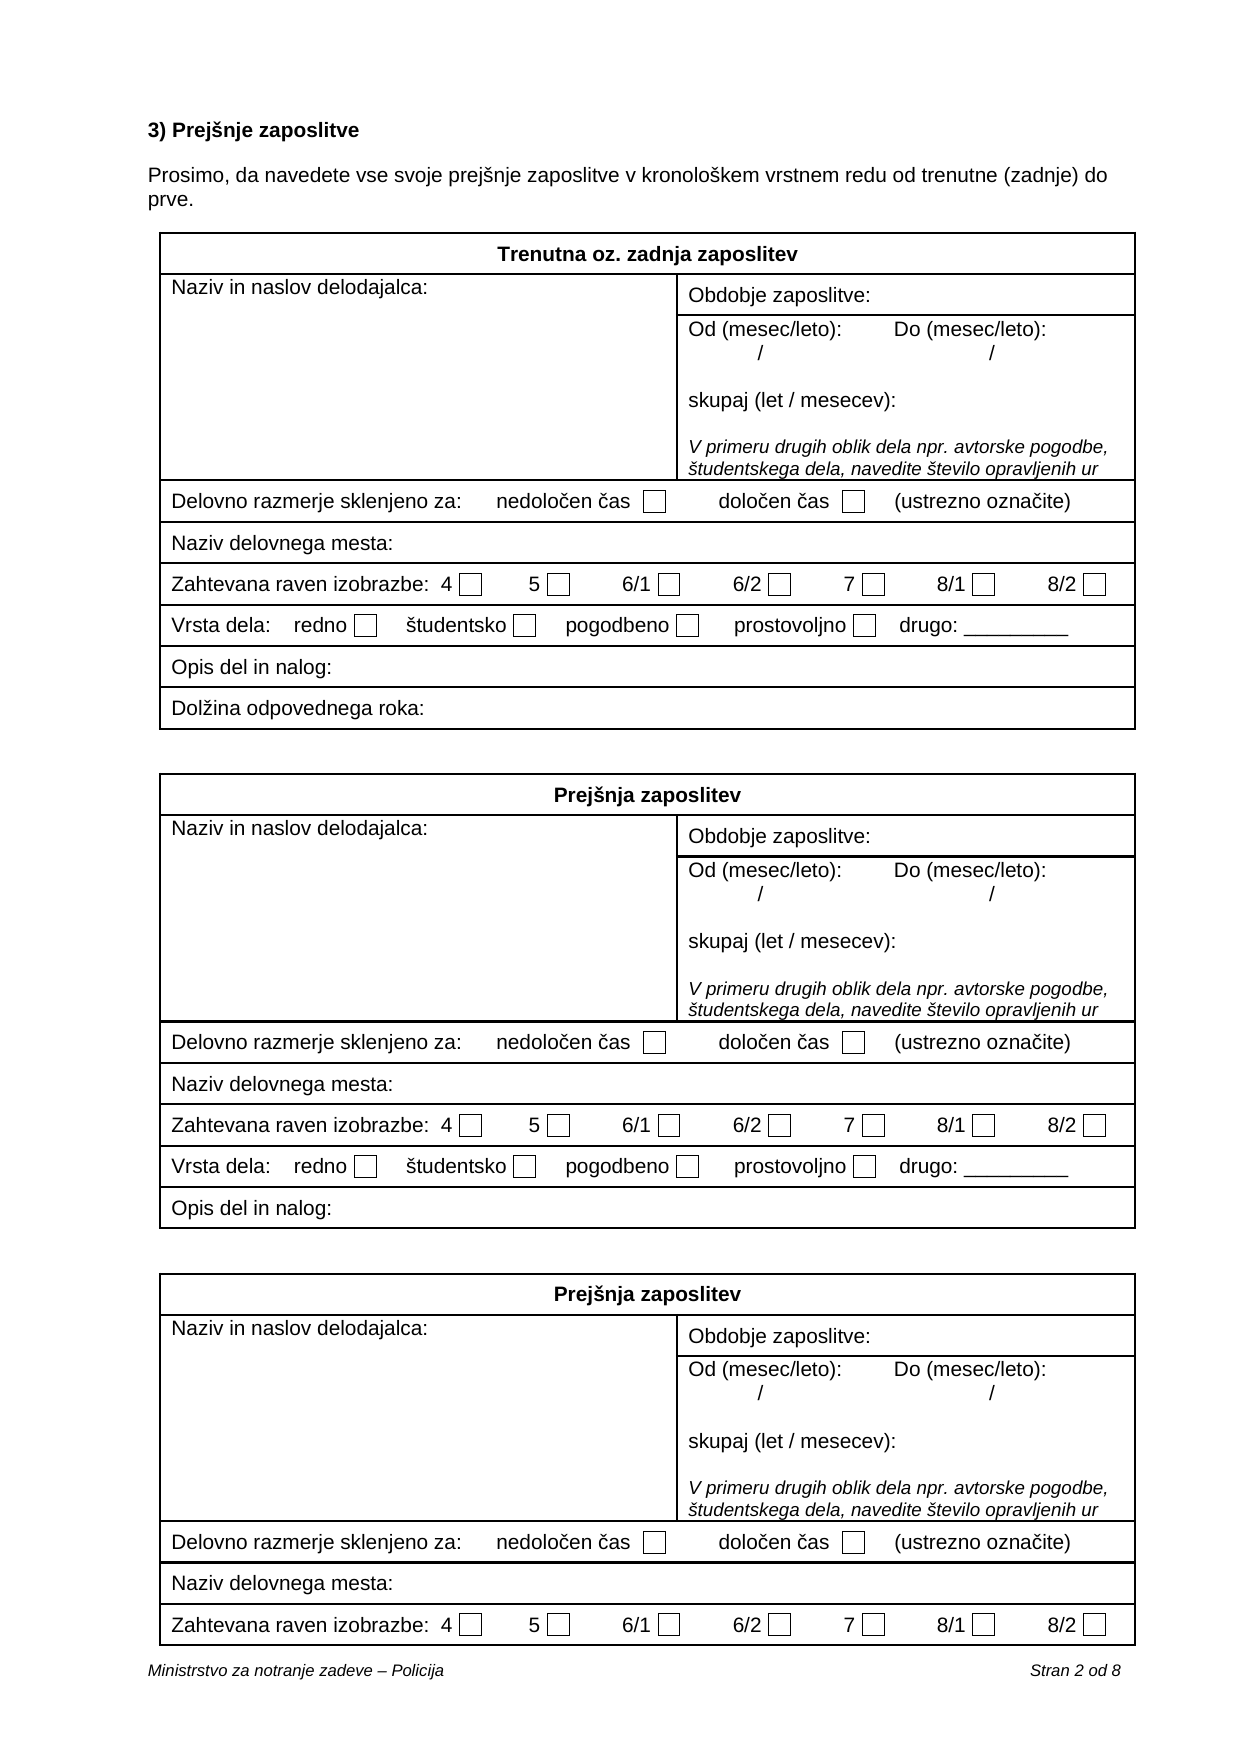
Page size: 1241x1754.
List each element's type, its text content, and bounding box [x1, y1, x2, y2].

table_cell Opis del in nalog: [161, 1188, 1134, 1227]
table_cell Opis del in nalog: [161, 647, 1134, 686]
table_cell Naziv delovnega mesta: [161, 1564, 1134, 1603]
table_cell Vrsta dela: redno študentsko pogodbeno prostovoljno drugo: _________ [161, 1147, 1134, 1186]
table_cell Naziv in naslov delodajalca: [161, 816, 676, 1020]
text Prosimo, da navedete vse svoje prejšnje zaposlitve v kronološkem vrstnem redu od trenutne (zadnje) do prve. [148, 163, 1122, 211]
table_cell Delovno razmerje sklenjeno za: nedoločen čas določen čas (ustrezno označite) [161, 1023, 1134, 1062]
table_header Prejšnja zaposlitev [161, 775, 1134, 814]
text 3) Prejšnje zaposlitve [148, 118, 1122, 142]
table_cell Dolžina odpovednega roka: [161, 688, 1134, 727]
table_header Trenutna oz. zadnja zaposlitev [161, 234, 1134, 273]
table_cell Vrsta dela: redno študentsko pogodbeno prostovoljno drugo: _________ [161, 606, 1134, 645]
table_cell Obdobje zaposlitve: [678, 1316, 1134, 1355]
table_cell Delovno razmerje sklenjeno za: nedoločen čas določen čas (ustrezno označite) [161, 481, 1134, 521]
table_cell Naziv delovnega mesta: [161, 1064, 1134, 1103]
table_cell Naziv in naslov delodajalca: [161, 275, 676, 479]
table_cell Naziv delovnega mesta: [161, 523, 1134, 562]
table_cell Obdobje zaposlitve: [678, 275, 1134, 314]
table_cell Obdobje zaposlitve: [678, 816, 1134, 855]
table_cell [678, 1357, 1134, 1520]
table_cell Delovno razmerje sklenjeno za: nedoločen čas določen čas (ustrezno označite) [161, 1522, 1134, 1561]
table_cell Naziv in naslov delodajalca: [161, 1316, 676, 1520]
table_cell Zahtevana raven izobrazbe: 4 5 6/1 6/2 7 8/1 8/2 [161, 1605, 1134, 1644]
table_cell Zahtevana raven izobrazbe: 4 5 6/1 6/2 7 8/1 8/2 [161, 1105, 1134, 1144]
table_cell Zahtevana raven izobrazbe: 4 5 6/1 6/2 7 8/1 8/2 [161, 564, 1134, 603]
table_header Prejšnja zaposlitev [161, 1275, 1134, 1314]
